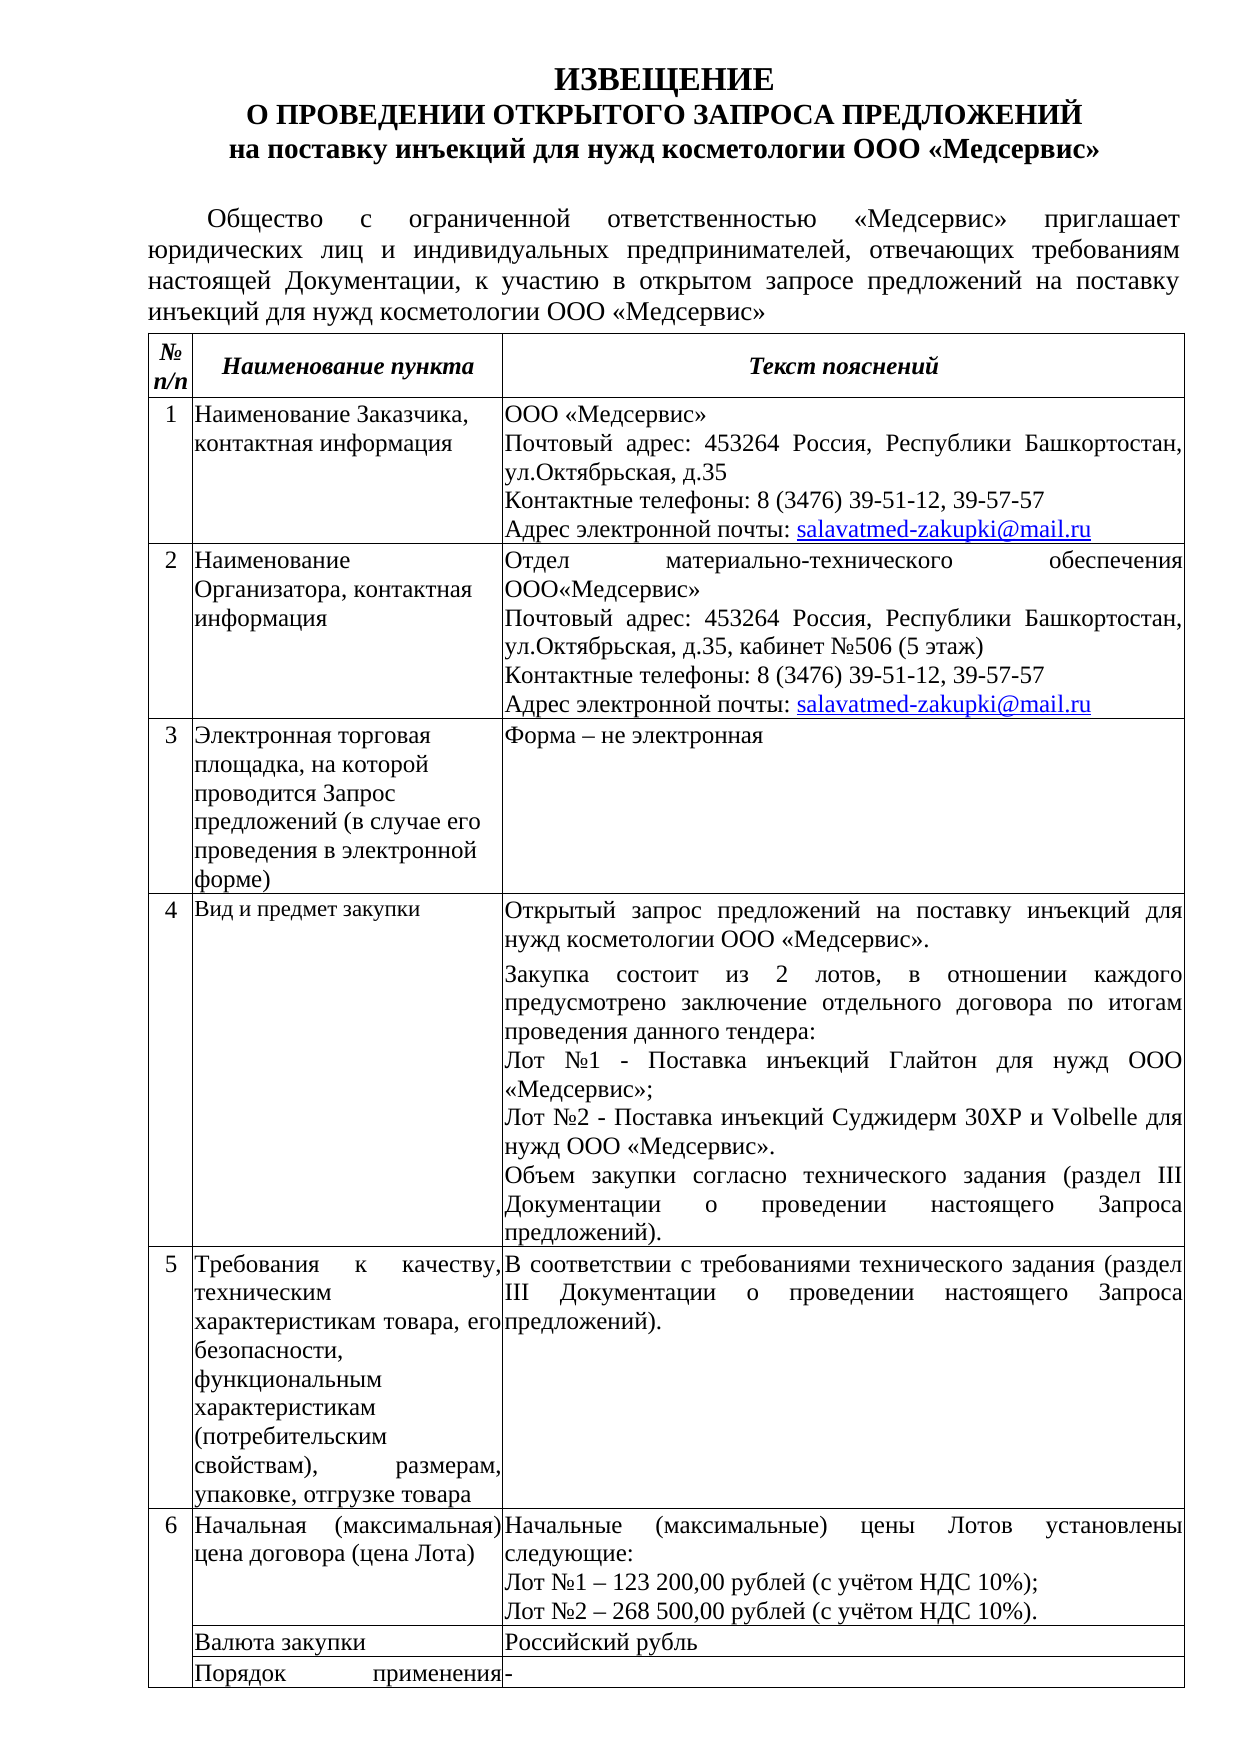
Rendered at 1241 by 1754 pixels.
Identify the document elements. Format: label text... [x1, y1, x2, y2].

subtitle ИЗВЕЩЕНИЕ [148, 59, 1181, 97]
text О ПРОВЕДЕНИИ ОТКРЫТОГО ЗАПРОСА ПРЕДЛОЖЕНИЙ [148, 97, 1181, 131]
table_cell Электронная торговая площадка, на которой проводится Запрос предложений (в случае его проведения в электронной форме) [193, 719, 502, 893]
table_cell Открытый запрос предложений на поставку инъекций для нужд косметологии ООО «Медсервис». Закупка состоит из 2 лотов, в отношении каждого предусмотрено заключение отдельного договора по итогам проведения данного тендера: Лот №1 - Поставка инъекций Глайтон для нужд ООО «Медсервис»; Лот №2 - Поставка инъекций Суджидерм 30ХР и Volbelle для нужд ООО «Медсервис». Объем закупки согласно технического задания (раздел III Документации о проведении настоящего Запроса предложений). [503, 894, 1184, 1246]
table_cell Отдел материально-технического обеспечения ООО«Медсервис» Почтовый адрес: 453264 Россия, Республики Башкортостан, ул.Октябрьская, д.35, кабинет №506 (5 этаж) Контактные телефоны: 8 (3476) 39-51-12, 39-57-57 Адрес электронной почты: salavatmed-zakupki@mail.ru [503, 544, 1184, 718]
table_cell Российский рубль [503, 1626, 1184, 1656]
table_cell Начальная (максимальная) цена договора (цена Лота) [193, 1509, 502, 1625]
table_header Наименование пункта [193, 334, 502, 397]
table_cell 5 [149, 1247, 192, 1507]
table_cell В соответствии с требованиями технического задания (раздел III Документации о проведении настоящего Запроса предложений). [503, 1247, 1184, 1507]
text Общество с ограниченной ответственностью «Медсервис» приглашает юридических лиц и индивидуальных предпринимателей, отвечающих требованиям настоящей Документации, к участию в открытом запросе предложений на поставку инъекций для нужд косметологии ООО «Медсервис» [148, 202, 1181, 326]
table_cell Валюта закупки [193, 1626, 502, 1656]
table_cell 4 [149, 894, 192, 1246]
table_cell - [503, 1657, 1184, 1687]
table_cell ООО «Медсервис» Почтовый адрес: 453264 Россия, Республики Башкортостан, ул.Октябрьская, д.35 Контактные телефоны: 8 (3476) 39-51-12, 39-57-57 Адрес электронной почты: salavatmed-zakupki@mail.ru [503, 398, 1184, 543]
text на поставку инъекций для нужд косметологии ООО «Медсервис» [148, 131, 1181, 164]
table_cell Вид и предмет закупки [193, 894, 502, 1246]
table_cell 2 [149, 544, 192, 718]
table_header Текст пояснений [503, 334, 1184, 397]
table_cell 1 [149, 398, 192, 543]
table_cell Наименование Заказчика, контактная информация [193, 398, 502, 543]
table_cell Форма – не электронная [503, 719, 1184, 893]
table_cell 3 [149, 719, 192, 893]
table_cell Наименование Организатора, контактная информация [193, 544, 502, 718]
table_header № п/п [149, 334, 192, 397]
table_cell Начальные (максимальные) цены Лотов установлены следующие: Лот №1 – 123 200,00 рублей (с учётом НДС 10%); Лот №2 – 268 500,00 рублей (с учётом НДС 10%). [503, 1509, 1184, 1625]
table_cell 6 [149, 1509, 192, 1687]
table_cell Требования к качеству, техническим характеристикам товара, его безопасности, функциональным характеристикам (потребительским свойствам), размерам, упаковке, отгрузке товара [193, 1247, 502, 1507]
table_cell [193, 1657, 502, 1687]
